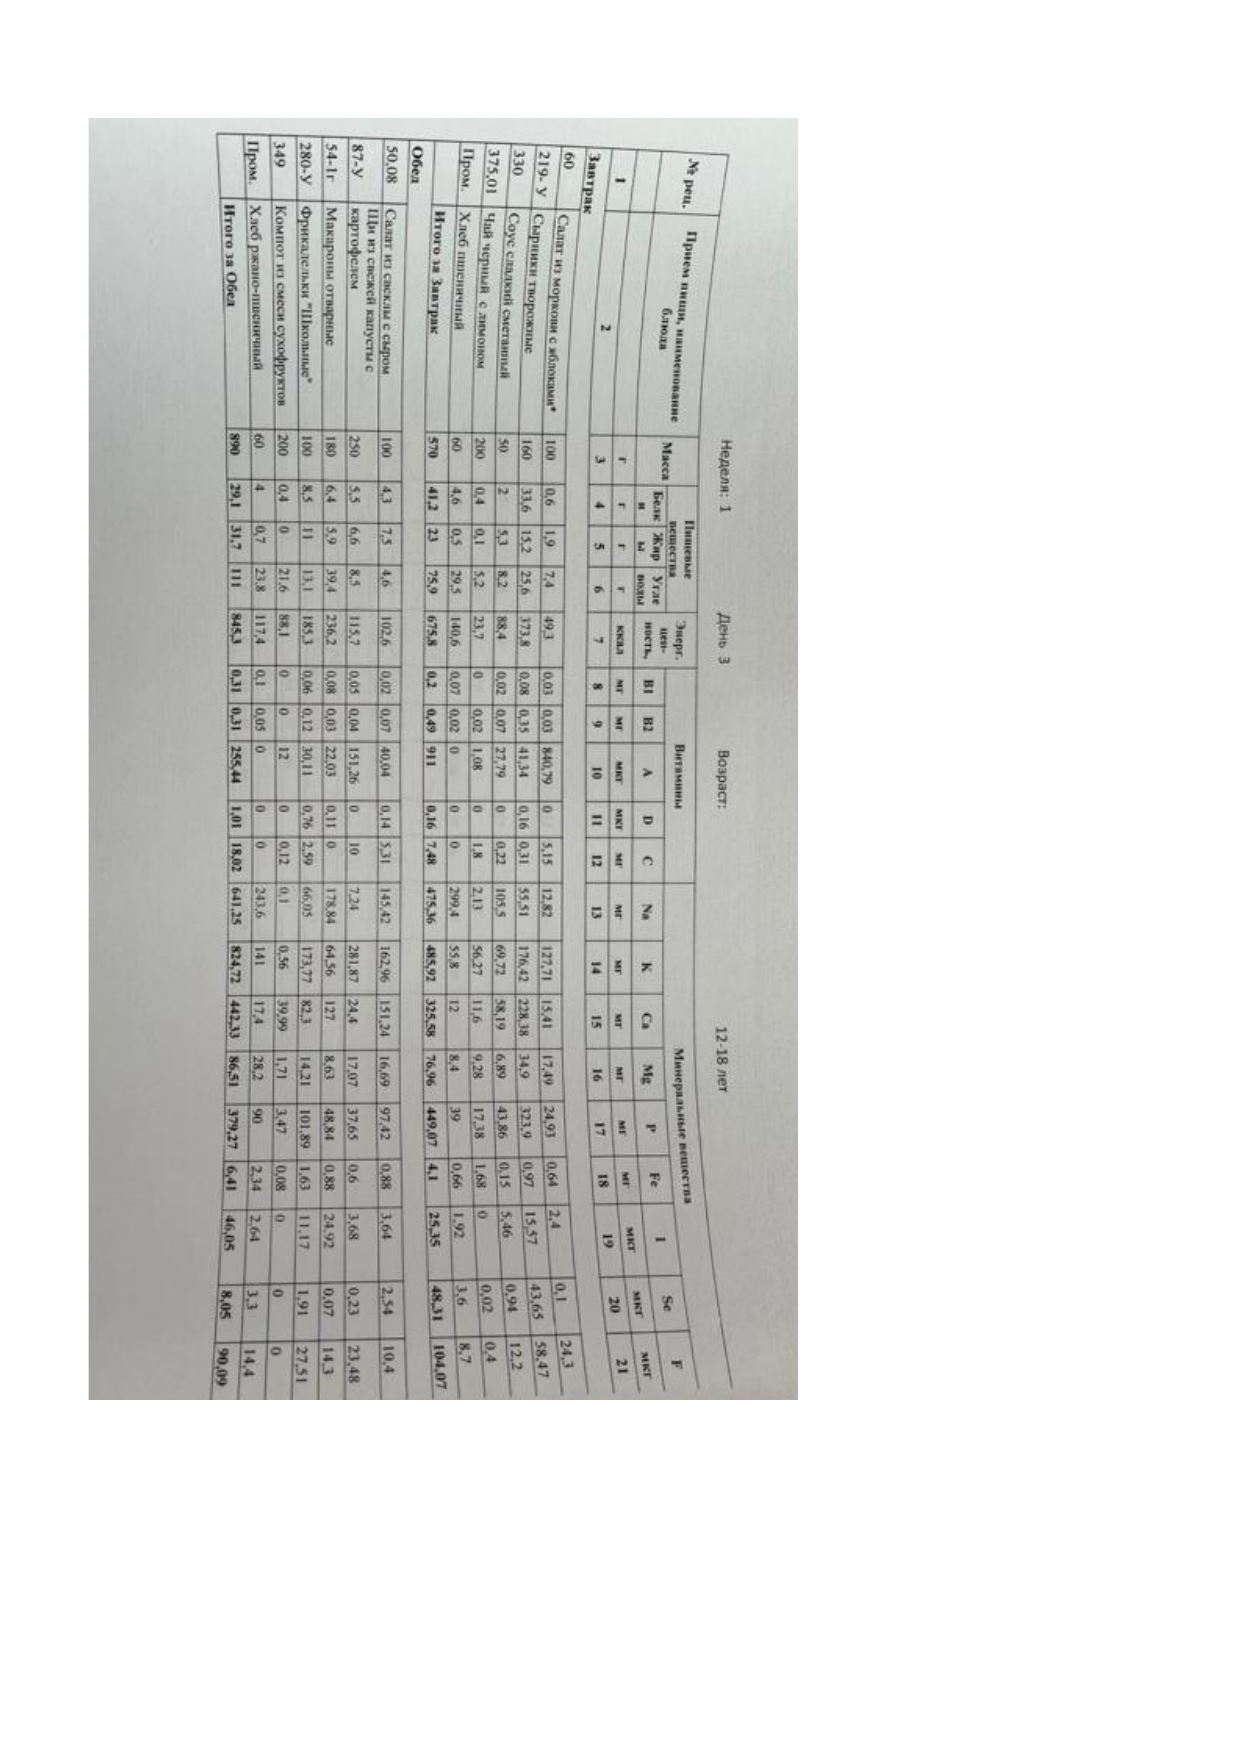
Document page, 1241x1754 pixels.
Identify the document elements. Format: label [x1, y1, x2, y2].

picture [88, 118, 798, 1400]
